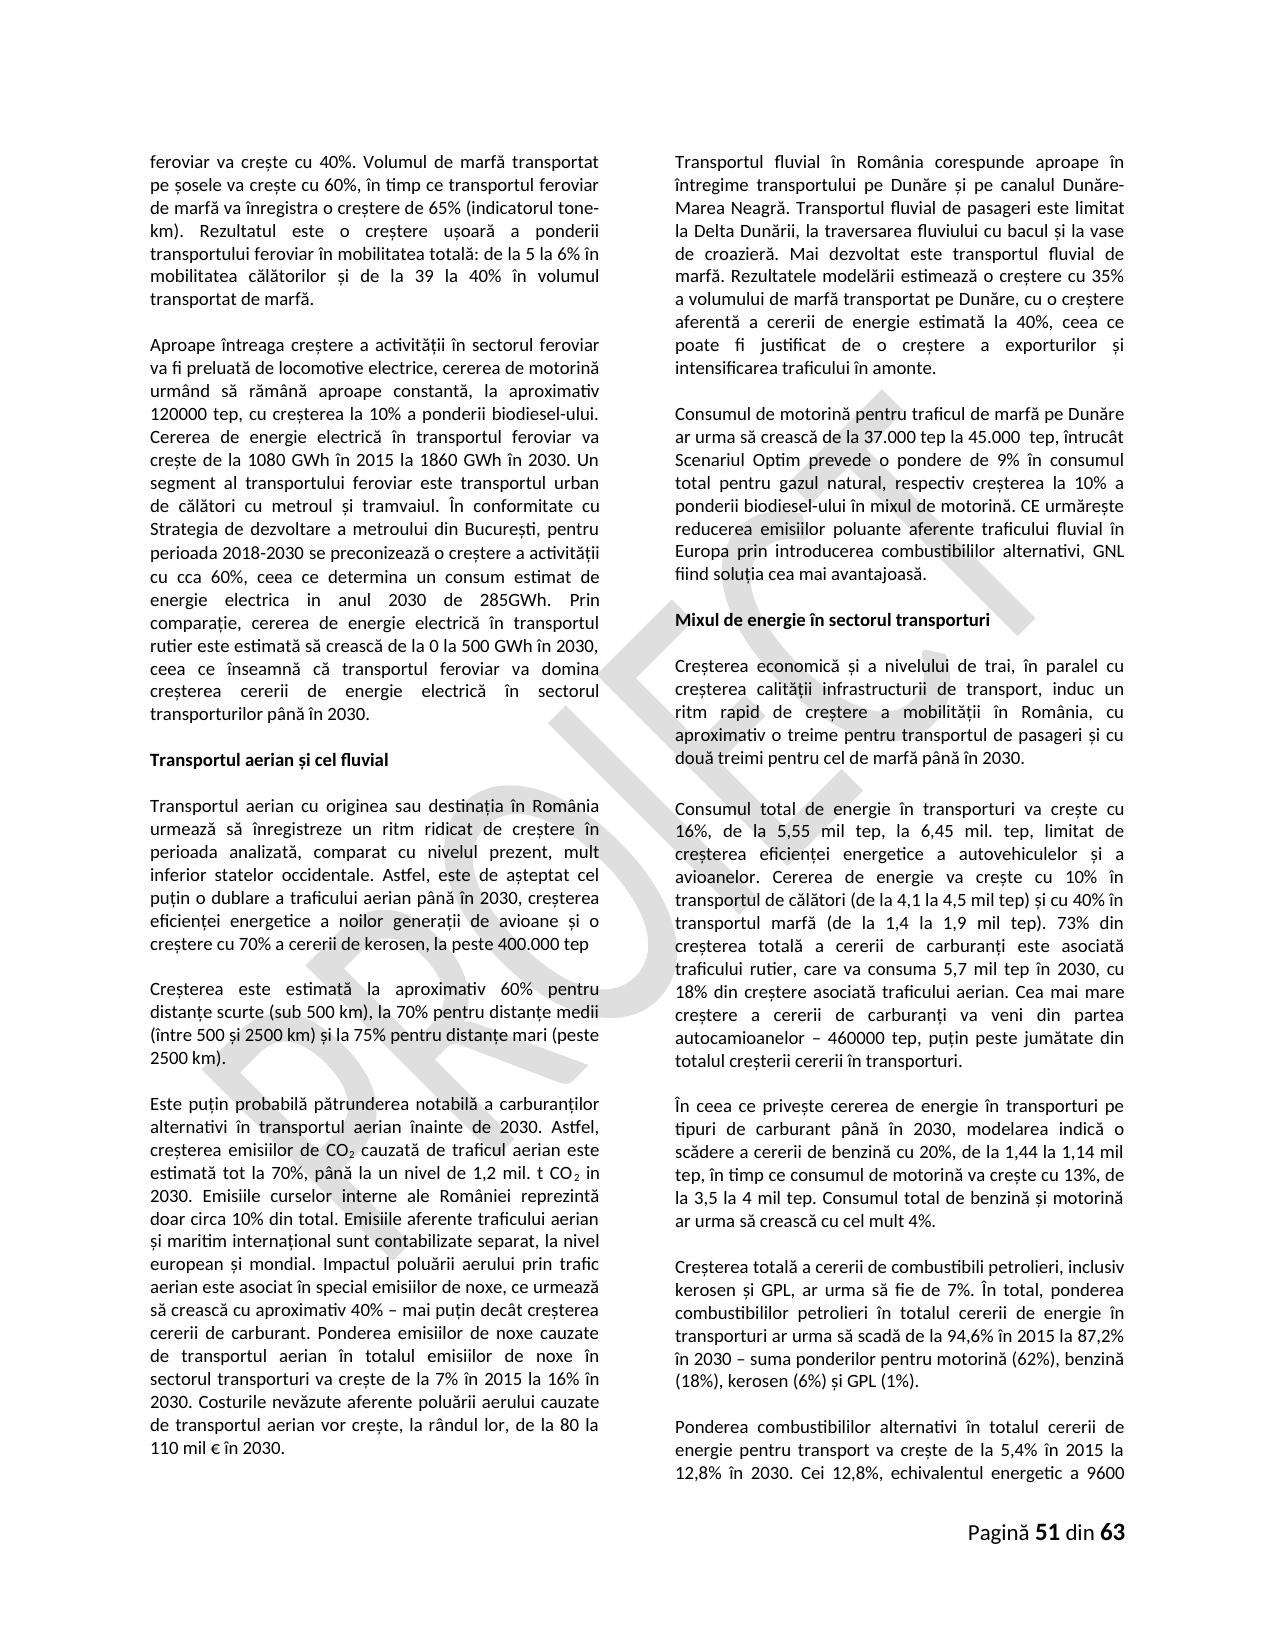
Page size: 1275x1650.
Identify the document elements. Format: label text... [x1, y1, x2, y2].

text Transportul aerian și cel fluvial [150, 748, 600, 771]
text Aproape întreaga creștere a activității în sectorul feroviar va fi preluată de locomotive electrice, cererea de motorină urmând să rămână aproape constantă, la aproximativ 120000 tep, cu creșterea la 10% a ponderii biodiesel-ului. Cererea de energie electrică în transportul feroviar va crește de la 1080 GWh în 2015 la 1860 GWh în 2030. Un segment al transportului feroviar este transportul urban de călători cu metroul și tramvaiul. În conformitate cu Strategia de dezvoltare a metroului din București, pentru perioada 2018-2030 se preconizează o creștere a activității cu cca 60%, ceea ce determina un consum estimat de energie electrica in anul 2030 de 285GWh. Prin comparație, cererea de energie electrică în transportul rutier este estimată să crească de la 0 la 500 GWh în 2030, ceea ce înseamnă că transportul feroviar va domina creșterea cererii de energie electrică în sectorul transporturilor până în 2030. [150, 333, 600, 725]
text Creșterea este estimată la aproximativ 60% pentru distanțe scurte (sub 500 km), la 70% pentru distanțe medii (între 500 și 2500 km) și la 75% pentru distanțe mari (peste 2500 km). [150, 977, 600, 1069]
text În ceea ce privește cererea de energie în transporturi pe tipuri de carburant până în 2030, modelarea indică o scădere a cererii de benzină cu 20%, de la 1,44 la 1,14 mil tep, în timp ce consumul de motorină va crește cu 13%, de la 3,5 la 4 mil tep. Consumul total de benzină și motorină ar urma să crească cu cel mult 4%. [675, 1095, 1125, 1232]
text Creșterea economică și a nivelului de trai, în paralel cu creșterea calității infrastructurii de transport, induc un ritm rapid de creștere a mobilității în România, cu aproximativ o treime pentru transportul de pasageri și cu două treimi pentru cel de marfă până în 2030. [675, 654, 1125, 769]
text Consumul total de energie în transporturi va crește cu 16%, de la 5,55 mil tep, la 6,45 mil. tep, limitat de creșterea eficienței energetice a autovehiculelor și a avioanelor. Cererea de energie va crește cu 10% în transportul de călători (de la 4,1 la 4,5 mil tep) și cu 40% în transportul marfă (de la 1,4 la 1,9 mil tep). 73% din creșterea totală a cererii de carburanți este asociată traficului rutier, care va consuma 5,7 mil tep în 2030, cu 18% din creștere asociată traficului aerian. Cea mai mare creștere a cererii de carburanți va veni din partea autocamioanelor – 460000 tep, puțin peste jumătate din totalul creșterii cererii în transporturi. [675, 797, 1125, 1072]
text Transportul aerian cu originea sau destinația în România urmează să înregistreze un ritm ridicat de creștere în perioada analizată, comparat cu nivelul prezent, mult inferior statelor occidentale. Astfel, este de așteptat cel puțin o dublare a traficului aerian până în 2030, creșterea eficienței energetice a noilor generații de avioane și o creștere cu 70% a cererii de kerosen, la peste 400.000 tep [150, 794, 600, 954]
text Mixul de energie în sectorul transporturi [675, 608, 1125, 631]
text Este puțin probabilă pătrunderea notabilă a carburanților alternativi în transportul aerian înainte de 2030. Astfel, creșterea emisiilor de CO2 cauzată de traficul aerian este estimată tot la 70%, până la un nivel de 1,2 mil. t CO2 in 2030. Emisiile curselor interne ale României reprezintă doar circa 10% din total. Emisiile aferente traficului aerian și maritim internațional sunt contabilizate separat, la nivel european și mondial. Impactul poluării aerului prin trafic aerian este asociat în special emisiilor de noxe, ce urmează să crească cu aproximativ 40% – mai puțin decât creșterea cererii de carburant. Ponderea emisiilor de noxe cauzate de transportul aerian în totalul emisiilor de noxe în sectorul transporturi va crește de la 7% în 2015 la 16% în 2030. Costurile nevăzute aferente poluării aerului cauzate de transportul aerian vor crește, la rândul lor, de la 80 la 110 mil € în 2030. [150, 1092, 600, 1459]
text Consumul de motorină pentru traficul de marfă pe Dunăre ar urma să crească de la 37.000 tep la 45.000 tep, întrucât Scenariul Optim prevede o pondere de 9% în consumul total pentru gazul natural, respectiv creșterea la 10% a ponderii biodiesel-ului în mixul de motorină. CE urmărește reducerea emisiilor poluante aferente traficului fluvial în Europa prin introducerea combustibililor alternativi, GNL fiind soluția cea mai avantajoasă. [675, 402, 1125, 585]
text Transportul fluvial în România corespunde aproape în întregime transportului pe Dunăre și pe canalul Dunăre-Marea Neagră. Transportul fluvial de pasageri este limitat la Delta Dunării, la traversarea fluviului cu bacul și la vase de croazieră. Mai dezvoltat este transportul fluvial de marfă. Rezultatele modelării estimează o creștere cu 35% a volumului de marfă transportat pe Dunăre, cu o creștere aferentă a cererii de energie estimată la 40%, ceea ce poate fi justificat de o creștere a exporturilor și intensificarea traficului în amonte. [675, 150, 1125, 379]
text Creșterea totală a cererii de combustibili petrolieri, inclusiv kerosen și GPL, ar urma să fie de 7%. În total, ponderea combustibililor petrolieri în totalul cererii de energie în transporturi ar urma să scadă de la 94,6% în 2015 la 87,2% în 2030 – suma ponderilor pentru motorină (62%), benzină (18%), kerosen (6%) și GPL (1%). [675, 1255, 1125, 1393]
